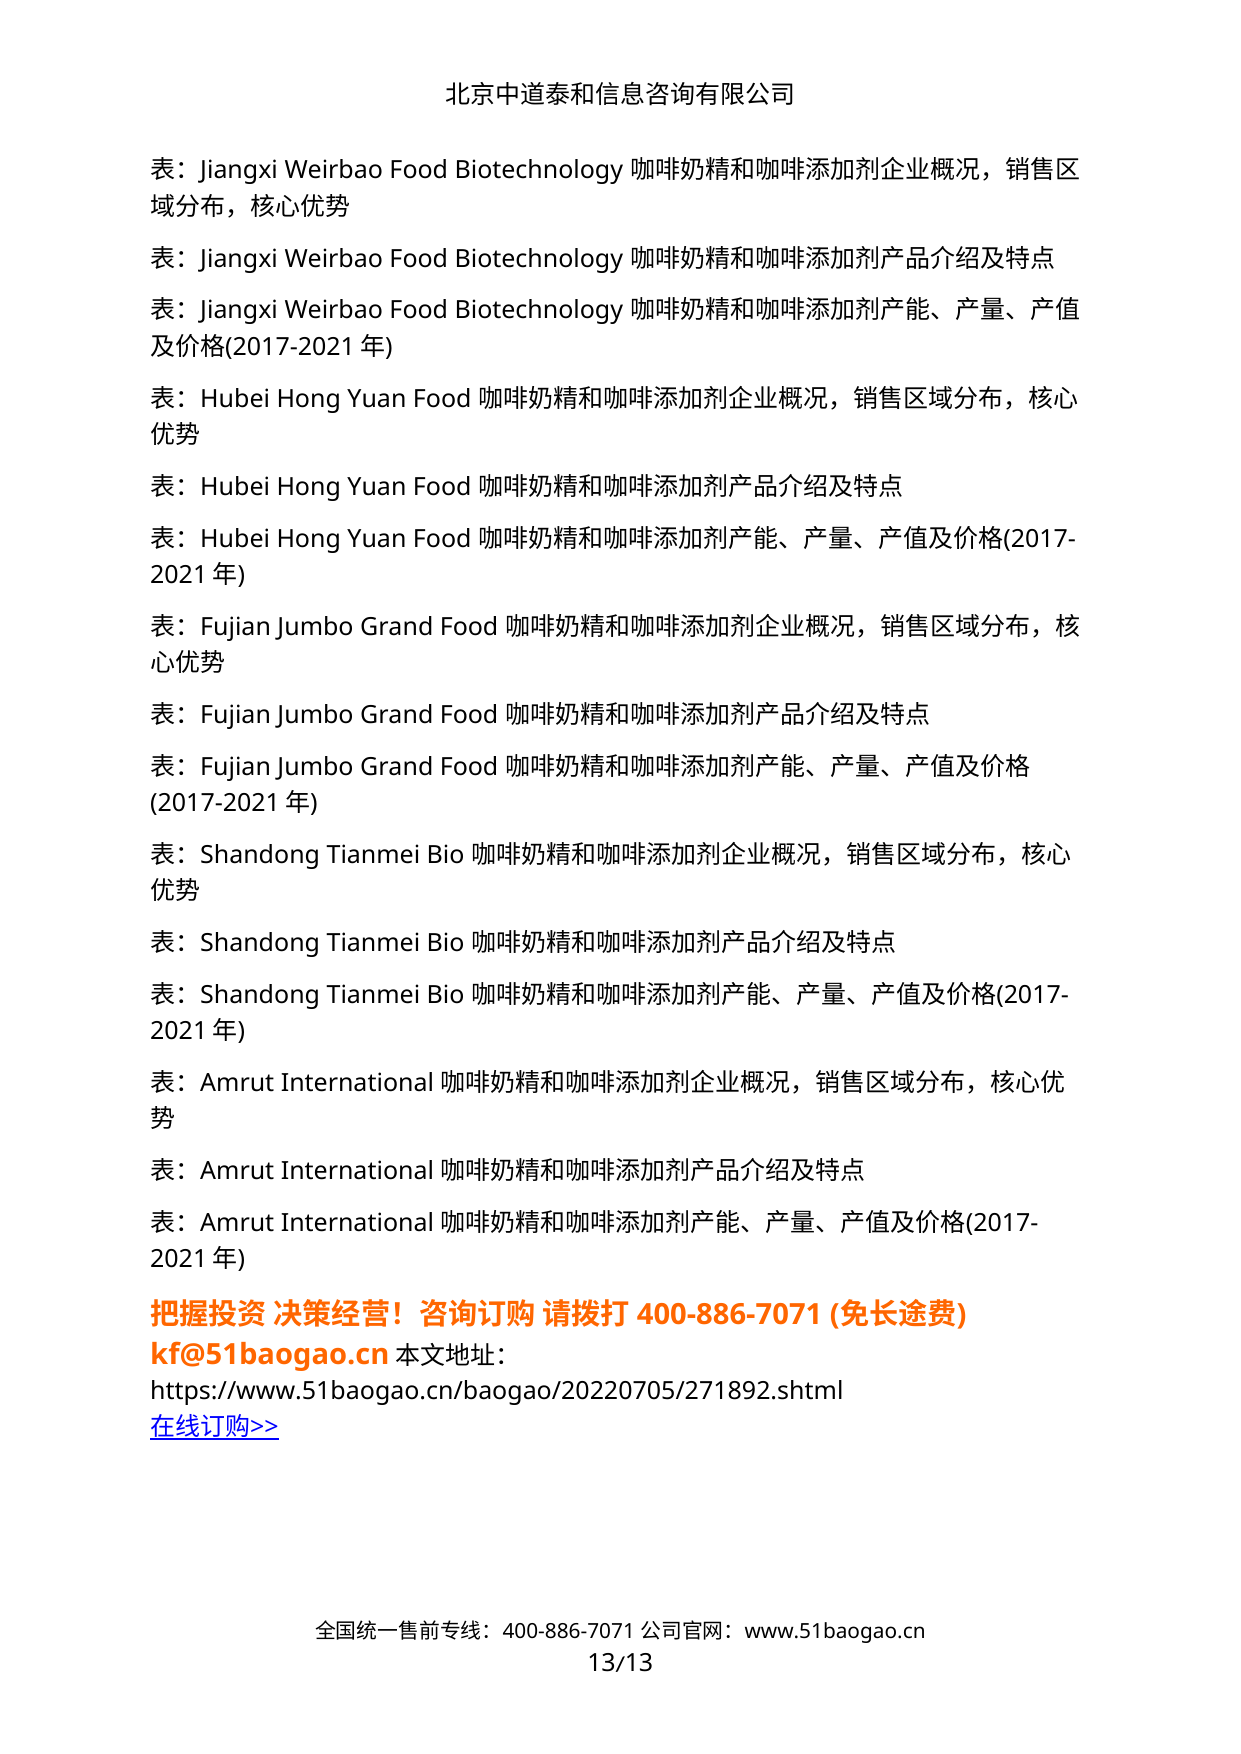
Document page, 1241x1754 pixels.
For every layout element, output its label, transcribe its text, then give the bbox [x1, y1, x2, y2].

text 表：Jiangxi Weirbao Food Biotechnology 咖啡奶精和咖啡添加剂企业概况，销售区域分布，核心优势 [150, 150, 1090, 222]
text 表：Fujian Jumbo Grand Food 咖啡奶精和咖啡添加剂产品介绍及特点 [150, 694, 1090, 731]
text 把握投资 决策经营！咨询订购 请拨打 400-886-7071 (免长途费) kf@51baogao.cn本文地址：https://www.51baogao.cn/baogao/20220705/271892.shtml [150, 1291, 1090, 1407]
text 表：Shandong Tianmei Bio 咖啡奶精和咖啡添加剂产品介绍及特点 [150, 922, 1090, 959]
text 表：Fujian Jumbo Grand Food 咖啡奶精和咖啡添加剂企业概况，销售区域分布，核心优势 [150, 606, 1090, 679]
text 在线订购>> [150, 1407, 1090, 1443]
text 表：Amrut International 咖啡奶精和咖啡添加剂企业概况，销售区域分布，核心优势 [150, 1062, 1090, 1135]
text 表：Jiangxi Weirbao Food Biotechnology 咖啡奶精和咖啡添加剂产能、产量、产值及价格(2017-2021年) [150, 290, 1090, 362]
text 表：Jiangxi Weirbao Food Biotechnology 咖啡奶精和咖啡添加剂产品介绍及特点 [150, 238, 1090, 274]
text 表：Fujian Jumbo Grand Food 咖啡奶精和咖啡添加剂产能、产量、产值及价格(2017-2021年) [150, 746, 1090, 819]
text 表：Shandong Tianmei Bio 咖啡奶精和咖啡添加剂产能、产量、产值及价格(2017-2021年) [150, 974, 1090, 1047]
text 表：Amrut International 咖啡奶精和咖啡添加剂产能、产量、产值及价格(2017-2021年) [150, 1202, 1090, 1275]
text 表：Amrut International 咖啡奶精和咖啡添加剂产品介绍及特点 [150, 1151, 1090, 1187]
text 表：Hubei Hong Yuan Food 咖啡奶精和咖啡添加剂产能、产量、产值及价格(2017-2021年) [150, 518, 1090, 591]
text 表：Hubei Hong Yuan Food 咖啡奶精和咖啡添加剂产品介绍及特点 [150, 466, 1090, 502]
text 表：Hubei Hong Yuan Food 咖啡奶精和咖啡添加剂企业概况，销售区域分布，核心优势 [150, 378, 1090, 451]
text 表：Shandong Tianmei Bio 咖啡奶精和咖啡添加剂企业概况，销售区域分布，核心优势 [150, 834, 1090, 907]
